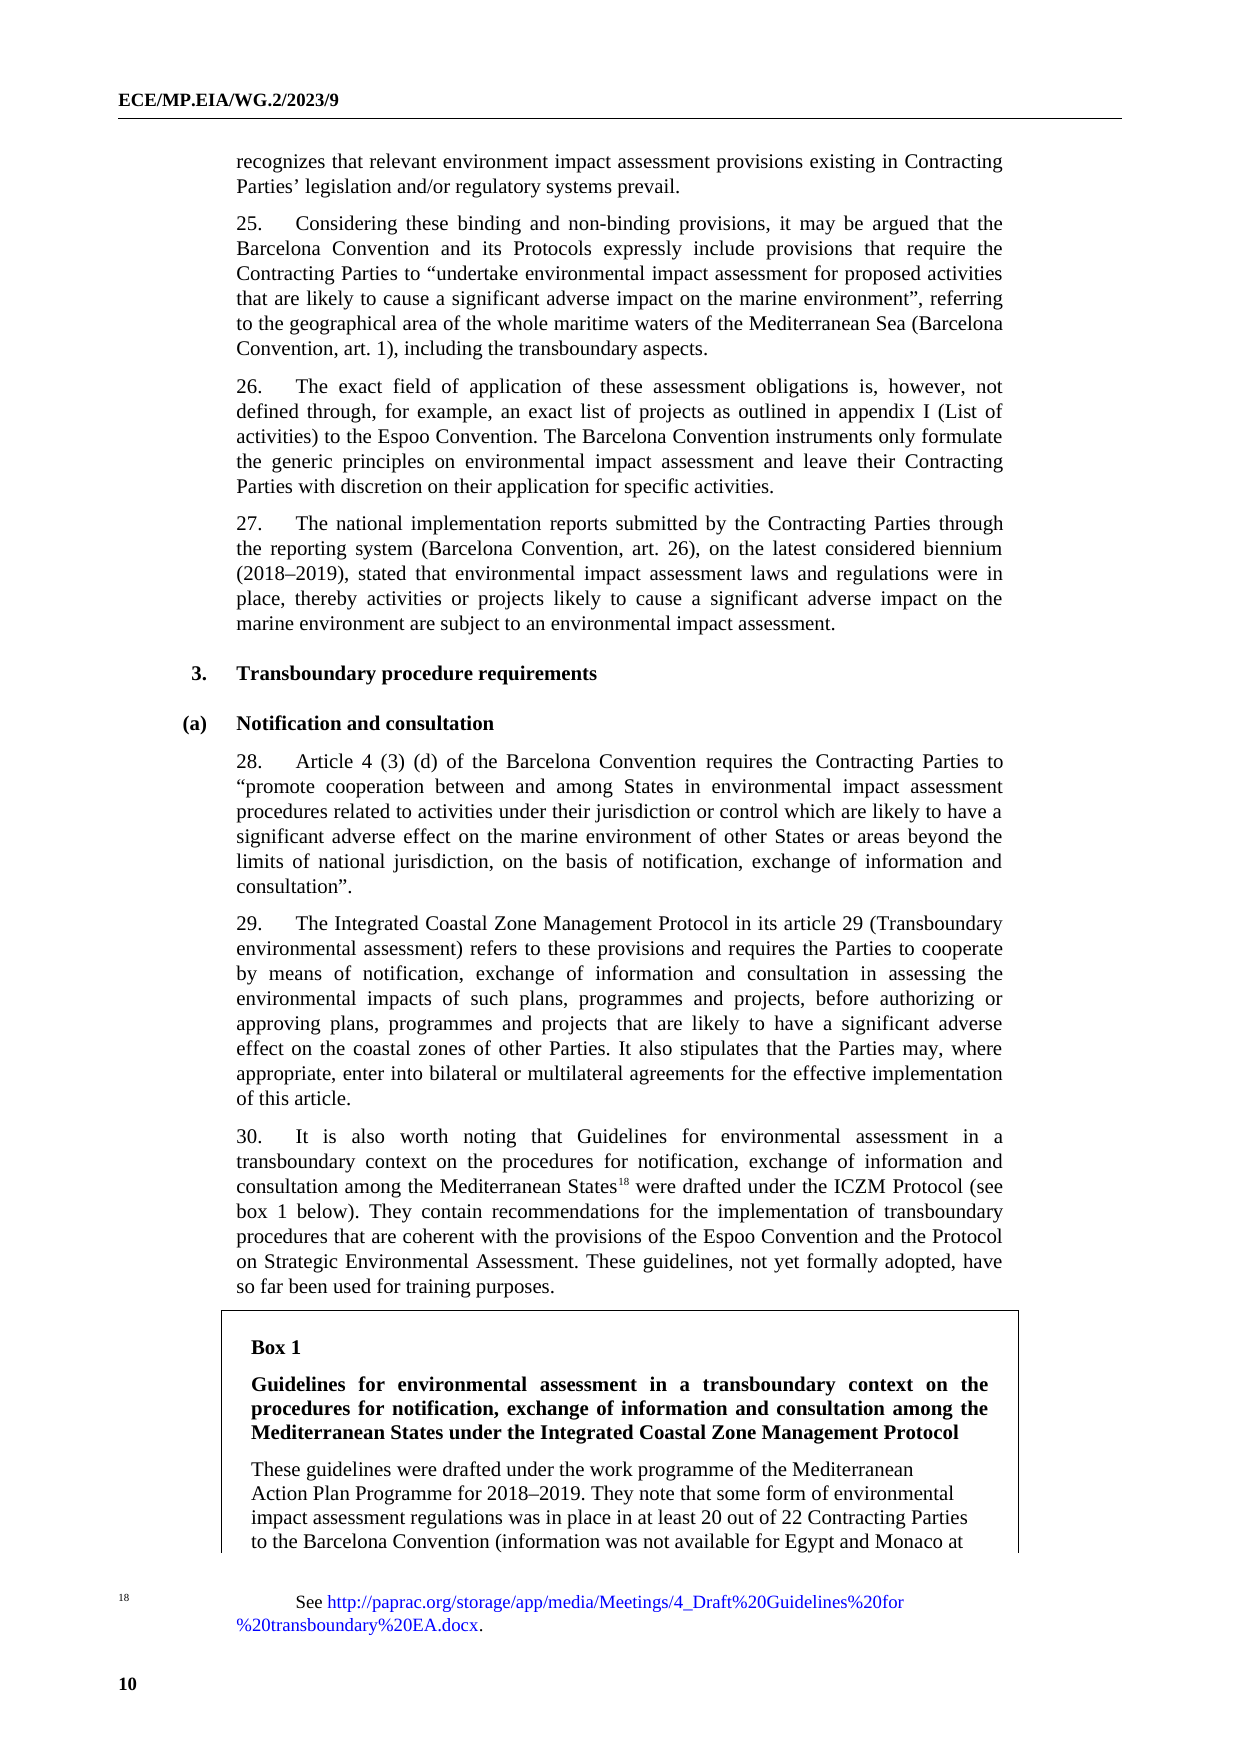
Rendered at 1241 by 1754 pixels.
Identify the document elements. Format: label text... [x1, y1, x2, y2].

text (a) Notification and consultation [118, 710, 1004, 735]
text 3. Transboundary procedure requirements [118, 660, 1004, 685]
text 29. The Integrated Coastal Zone Management Protocol in its article 29 (Transboundary environmental assessment) refers to these provisions and requires the Parties to cooperate by means of notification, exchange of information and consultation in assessing the environmental impacts of such plans, programmes and projects, before authorizing or approving plans, programmes and projects that are likely to have a significant adverse effect on the coastal zones of other Parties. It also stipulates that the Parties may, where appropriate, enter into bilateral or multilateral agreements for the effective implementation of this article. [236, 910, 1004, 1110]
text 28. Article 4 (3) (d) of the Barcelona Convention requires the Contracting Parties to “promote cooperation between and among States in environmental impact assessment procedures related to activities under their jurisdiction or control which are likely to have a significant adverse effect on the marine environment of other States or areas beyond the limits of national jurisdiction, on the basis of notification, exchange of information and consultation”. [236, 748, 1004, 898]
table_header [222, 1311, 1018, 1335]
text 25. Considering these binding and non-binding provisions, it may be argued that the Barcelona Convention and its Protocols expressly include provisions that require the Contracting Parties to “undertake environmental impact assessment for proposed activities that are likely to cause a significant adverse impact on the marine environment”, referring to the geographical area of the whole maritime waters of the Mediterranean Sea (Barcelona Convention, art. 1), including the transboundary aspects. [236, 210, 1004, 360]
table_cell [222, 1335, 1018, 1553]
text 30. It is also worth noting that Guidelines for environmental assessment in a transboundary context on the procedures for notification, exchange of information and consultation among the Mediterranean States were drafted under the ICZM Protocol (see box 1 below). They contain recommendations for the implementation of transboundary procedures that are coherent with the provisions of the Espoo Convention and the Protocol on Strategic Environmental Assessment. These guidelines, not yet formally adopted, have so far been used for training purposes. [236, 1123, 1004, 1298]
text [236, 148, 1004, 198]
text 27. The national implementation reports submitted by the Contracting Parties through the reporting system (Barcelona Convention, art. 26), on the latest considered biennium (2018–2019), stated that environmental impact assessment laws and regulations were in place, thereby activities or projects likely to cause a significant adverse impact on the marine environment are subject to an environmental impact assessment. [236, 510, 1004, 635]
text 26. The exact field of application of these assessment obligations is, however, not defined through, for example, an exact list of projects as outlined in appendix I (List of activities) to the Espoo Convention. The Barcelona Convention instruments only formulate the generic principles on environmental impact assessment and leave their Contracting Parties with discretion on their application for specific activities. [236, 373, 1004, 498]
